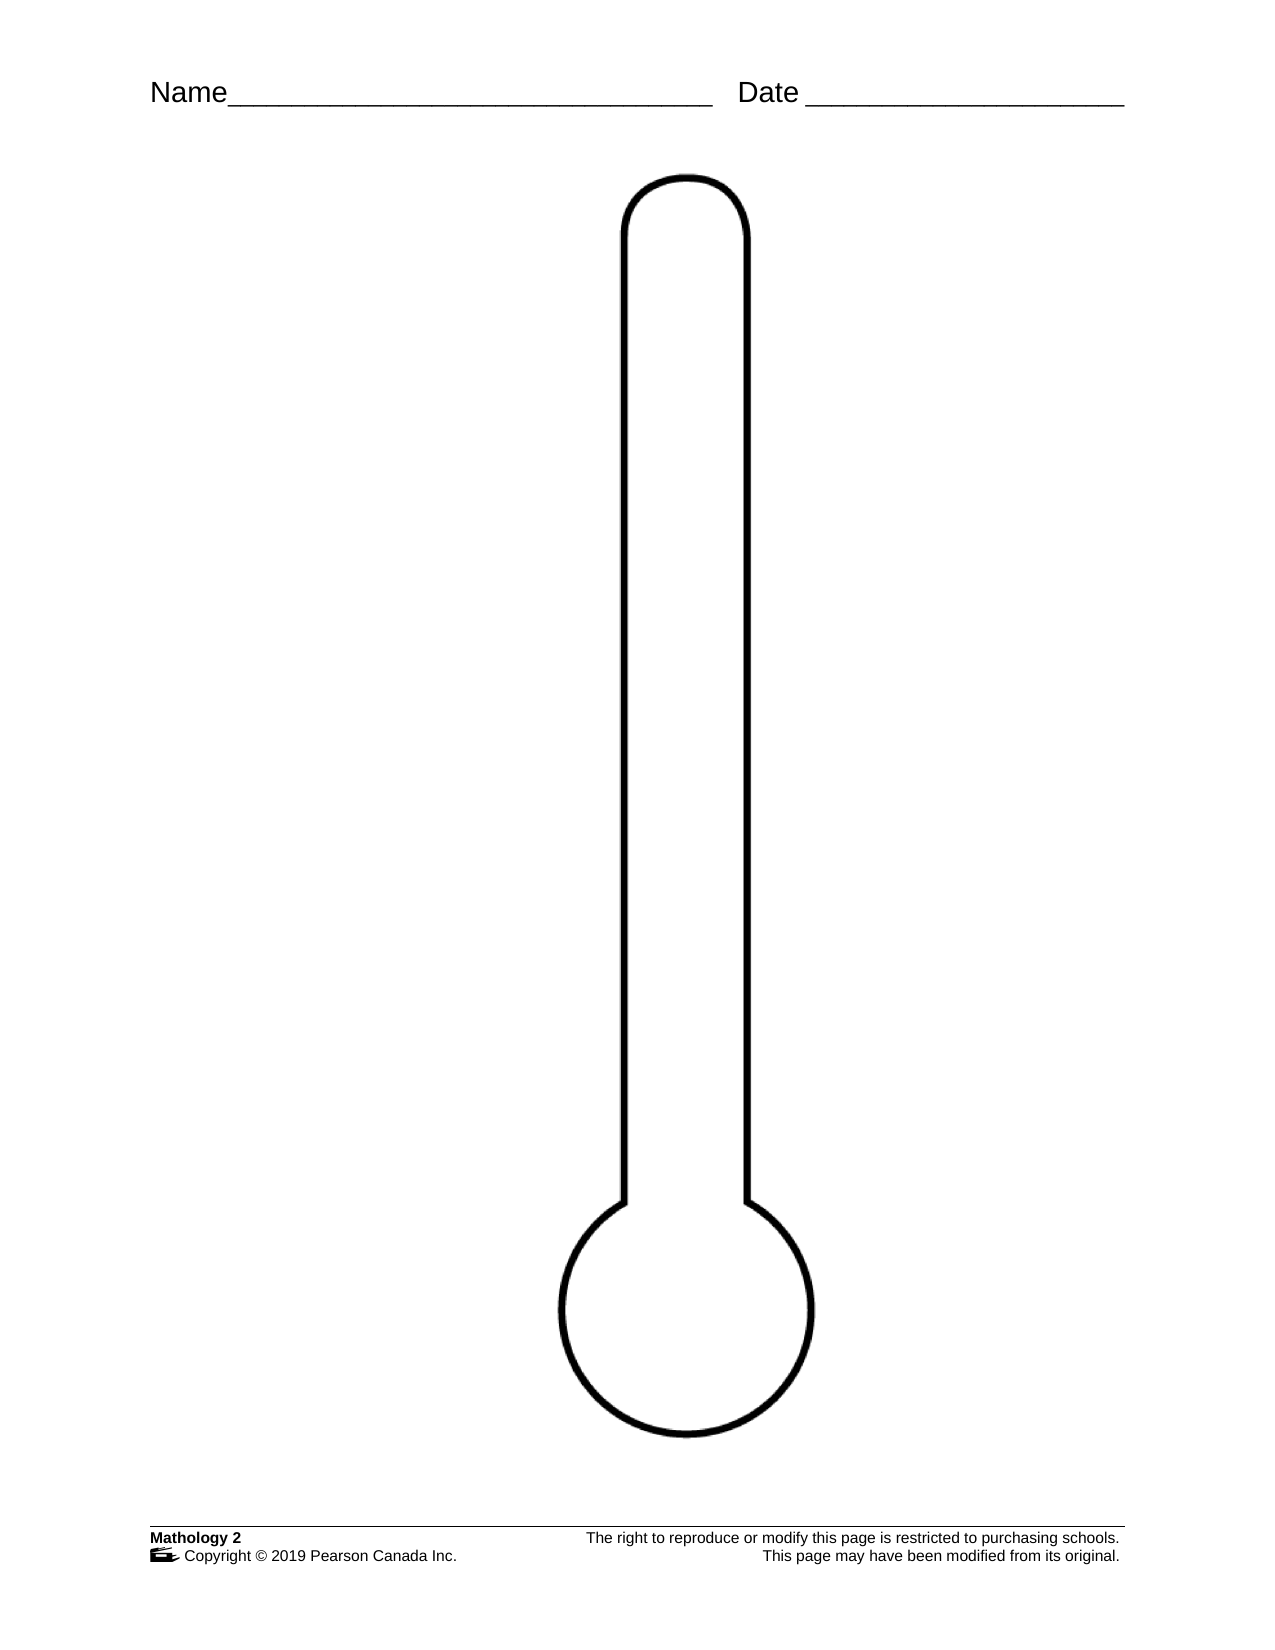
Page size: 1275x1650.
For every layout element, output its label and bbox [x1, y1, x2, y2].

picture [549, 170, 824, 1441]
picture [150, 1547, 180, 1562]
